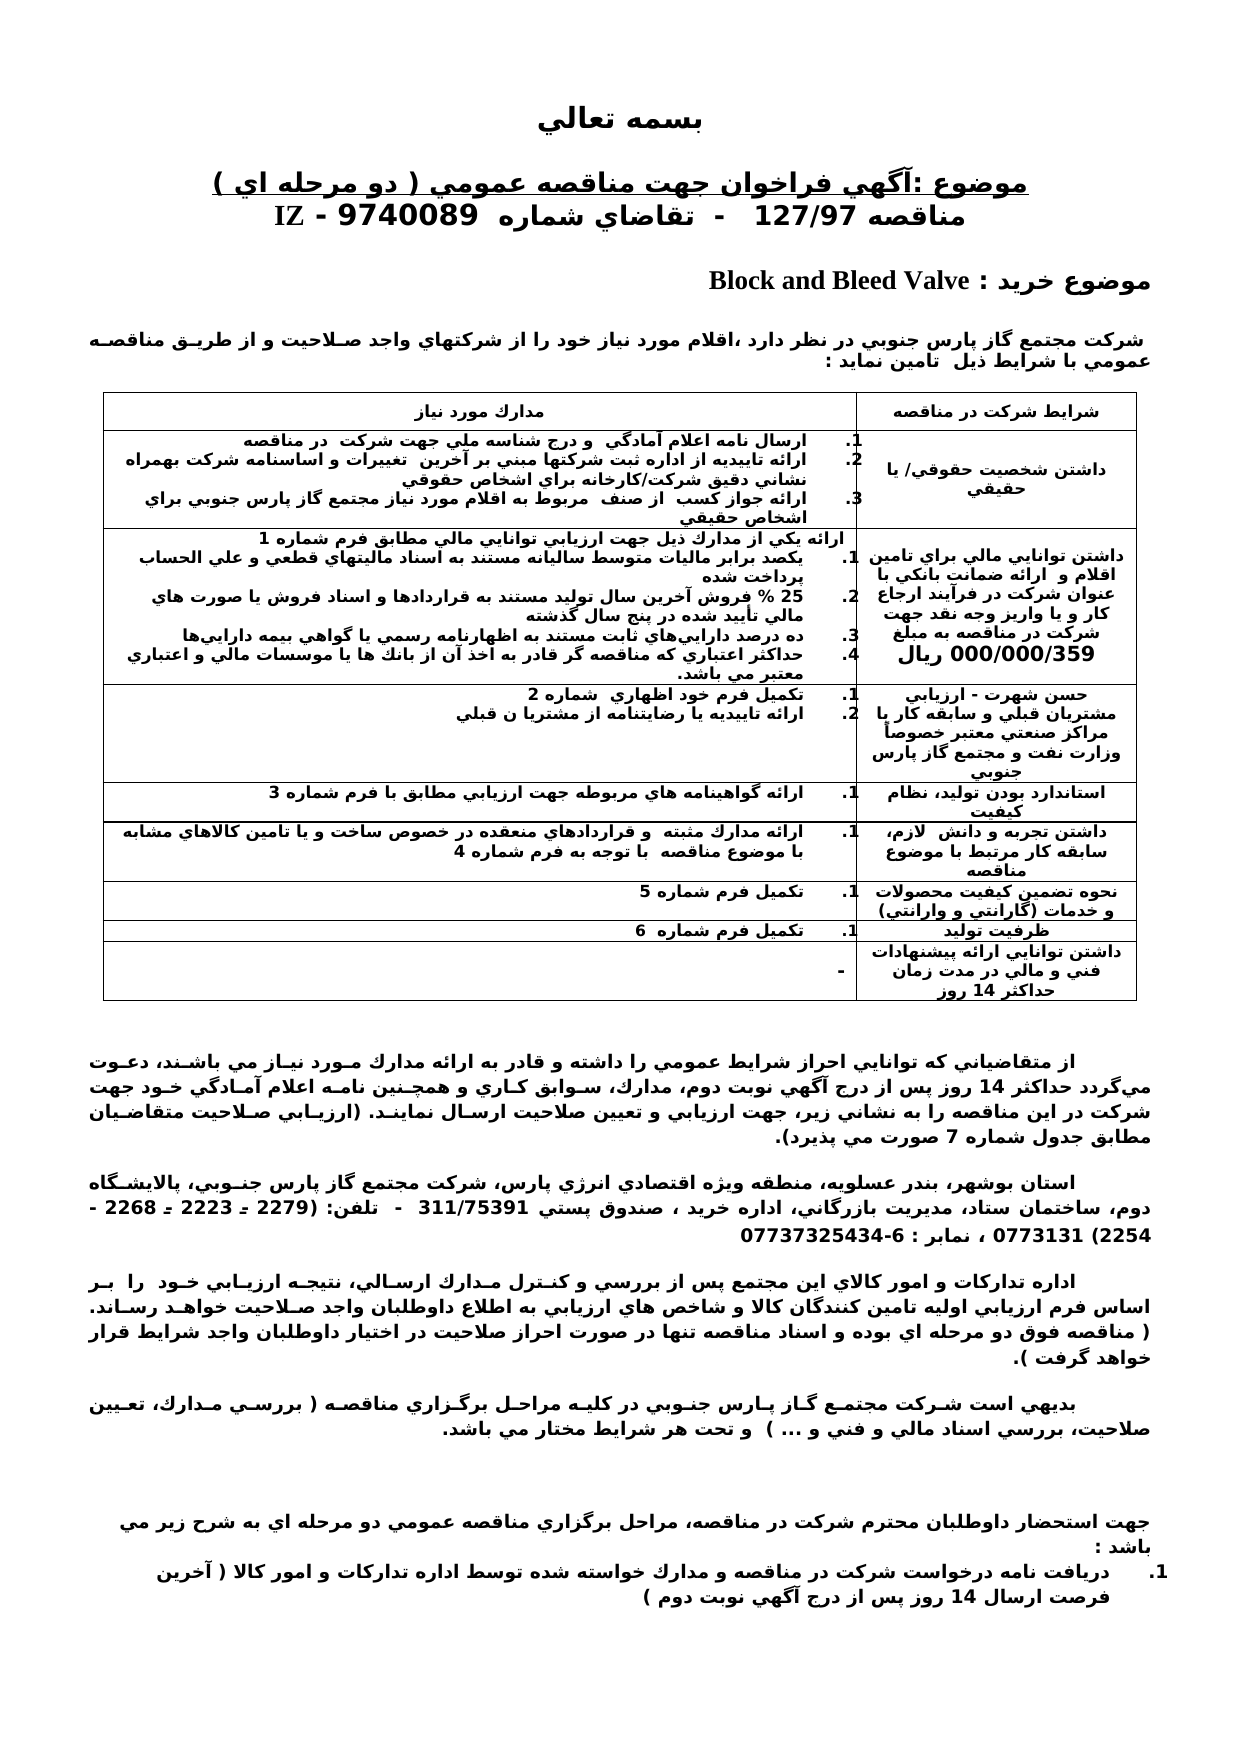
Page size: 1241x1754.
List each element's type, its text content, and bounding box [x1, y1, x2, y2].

table_cell تكميل فرم شماره 5 [104, 882, 856, 920]
table_cell داشتن توانايي مالي براي تامين اقلام و ارائه ضمانت بانكي با عنوان شركت در فرآيند ارجاع كار و يا واريز وجه نقد جهت شركت در مناقصه به مبلغ 000/000/359 ريال [857, 529, 1136, 684]
list دريافت نامه درخواست شركت در مناقصه و مدارك خواسته شده توسط اداره تداركات و امور كالا ( آخرين فرصت ارسال 14 روز پس از درج آگهي نوبت دوم ) [89, 1561, 1148, 1608]
table_cell ارائه گواهينامه هاي مربوطه جهت ارزيابي مطابق با فرم شماره 3 [104, 783, 856, 821]
table_cell داشتن تجربه و دانش لازم، سابقه كار مرتبط با موضوع مناقصه [857, 823, 1136, 881]
text بديهي است شركت مجتمع گاز پارس جنوبي در كليه مراحل برگزاري مناقصه ( بررسي مدارك، تعيين صلاحيت، بررسي اسناد مالي و فني و ... ) و تحت هر شرايط مختار مي باشد. [89, 1393, 1152, 1439]
title بسمه تعالي [111, 102, 1129, 136]
table_cell - [104, 942, 856, 1000]
text مناقصه 127/97 - تقاضاي شماره 9740089 - IZ [89, 198, 1152, 233]
text اداره تداركات و امور كالاي اين مجتمع پس از بررسي و كنترل مدارك ارسالي، نتيجه ارزيابي خود را بر اساس فرم ارزيابي اوليه تامين كنندگان كالا و شاخص هاي ارزيابي به اطلاع داوطلبان واجد صلاحيت خواهد رساند. ( مناقصه فوق دو مرحله اي بوده و اسناد مناقصه تنها در صورت احراز صلاحيت در اختيار داوطلبان واجد شرايط قرار خواهد گرفت ). [89, 1271, 1152, 1368]
table_cell ارسال نامه اعلام آمادگي و درج شناسه ملي جهت شركت در مناقصه ارائه تاييديه از اداره ثبت شركتها مبني بر آخرين تغييرات و اساسنامه شركت بهمراه نشاني دقيق شركت/كارخانه براي اشخاص حقوقي ارائه جواز كسب از صنف مربوط به اقلام مورد نياز مجتمع گاز پارس جنوبي براي اشخاص حقيقي [104, 431, 856, 528]
text از متقاضياني كه توانايي احراز شرايط عمومي را داشته و قادر به ارائه مدارك مورد نياز مي باشند، دعوت مي‌گردد حداكثر 14 روز پس از درج آگهي نوبت دوم، مدارك، سوابق كاري و همچنين نامه اعلام آمادگي خود جهت شركت در اين مناقصه را به نشاني زير، جهت ارزيابي و تعيين صلاحيت ارسال نمايند. (ارزيابي صلاحيت متقاضيان مطابق جدول شماره 7 صورت مي پذيرد). [89, 1051, 1152, 1148]
table_cell استاندارد بودن توليد، نظام كيفيت [857, 783, 1136, 821]
table_cell تكميل فرم خود اظهاري شماره 2 ارائه تاييديه يا رضايتنامه از مشتريا ن قبلي [104, 685, 856, 782]
table_cell داشتن شخصيت حقوقي/ يا حقيقي [857, 431, 1136, 528]
table_cell تكميل فرم شماره 6 [104, 921, 856, 941]
table_cell ظرفيت توليد [857, 921, 1136, 941]
text شركت مجتمع گاز پارس جنوبي در نظر دارد ،اقلام مورد نياز خود را از شركتهاي واجد صلاحيت و از طريق مناقصه عمومي با شرايط ذيل تامين نمايد : [89, 329, 1152, 372]
table_cell داشتن توانايي ارائه پيشنهادات فني و مالي در مدت زمان حداكثر 14 روز [857, 942, 1136, 1000]
table_cell نحوه تضمين كيفيت محصولات و خدمات (گارانتي و وارانتي) [857, 882, 1136, 920]
text استان بوشهر، بندر عسلويه، منطقه ويژه اقتصادي انرژي پارس، شركت مجتمع گاز پارس جنوبي، پالايشگاه دوم، ساختمان ستاد، مديريت بازرگاني، اداره خريد ، صندوق پستي 311/75391 - تلفن: (2279 - 2223 - 2268 - 2254) 0773131 ، نمابر : 6-07737325434 [89, 1172, 1152, 1247]
text جهت استحضار داوطلبان محترم شركت در مناقصه، مراحل برگزاري مناقصه عمومي دو مرحله اي به شرح زير مي باشد : [89, 1511, 1152, 1558]
text موضوع خريد : Block and Bleed Valve [89, 264, 1152, 295]
table_cell ارائه مدارك مثبته و قراردادهاي منعقده در خصوص ساخت و يا تامين كالاهاي مشابه با موضوع مناقصه با توجه به فرم شماره 4 [104, 823, 856, 881]
table_header مدارك مورد نياز [104, 393, 856, 430]
subtitle موضوع :آگهي فراخوان جهت مناقصه عمومي ( دو مرحله اي ) [89, 167, 1152, 198]
table_header شرايط شركت در مناقصه [857, 393, 1136, 430]
table_cell حسن شهرت - ارزيابي مشتريان قبلي و سابقه كار با مراكز صنعتي معتبر خصوصاً وزارت نفت و مجتمع گاز پارس جنوبي [857, 685, 1136, 782]
table_cell ارائه يكي از مدارك ذيل جهت ارزيابي توانايي مالي مطابق فرم شماره 1 يكصد برابر ماليات متوسط ساليانه مستند به اسناد ماليتهاي قطعي و علي الحساب پرداخت شده 25 % فروش آخرين سال توليد مستند به قراردادها و اسناد فروش يا صورت هاي مالي تأييد شده در پنج سال گذشته ده درصد دارايي‌هاي ثابت مستند به اظهارنامه رسمي يا گواهي بيمه دارايي‌ها حداكثر اعتباري كه مناقصه گر قادر به اخذ آن از بانك ها يا موسسات مالي و اعتباري معتبر مي باشد. [104, 529, 856, 684]
